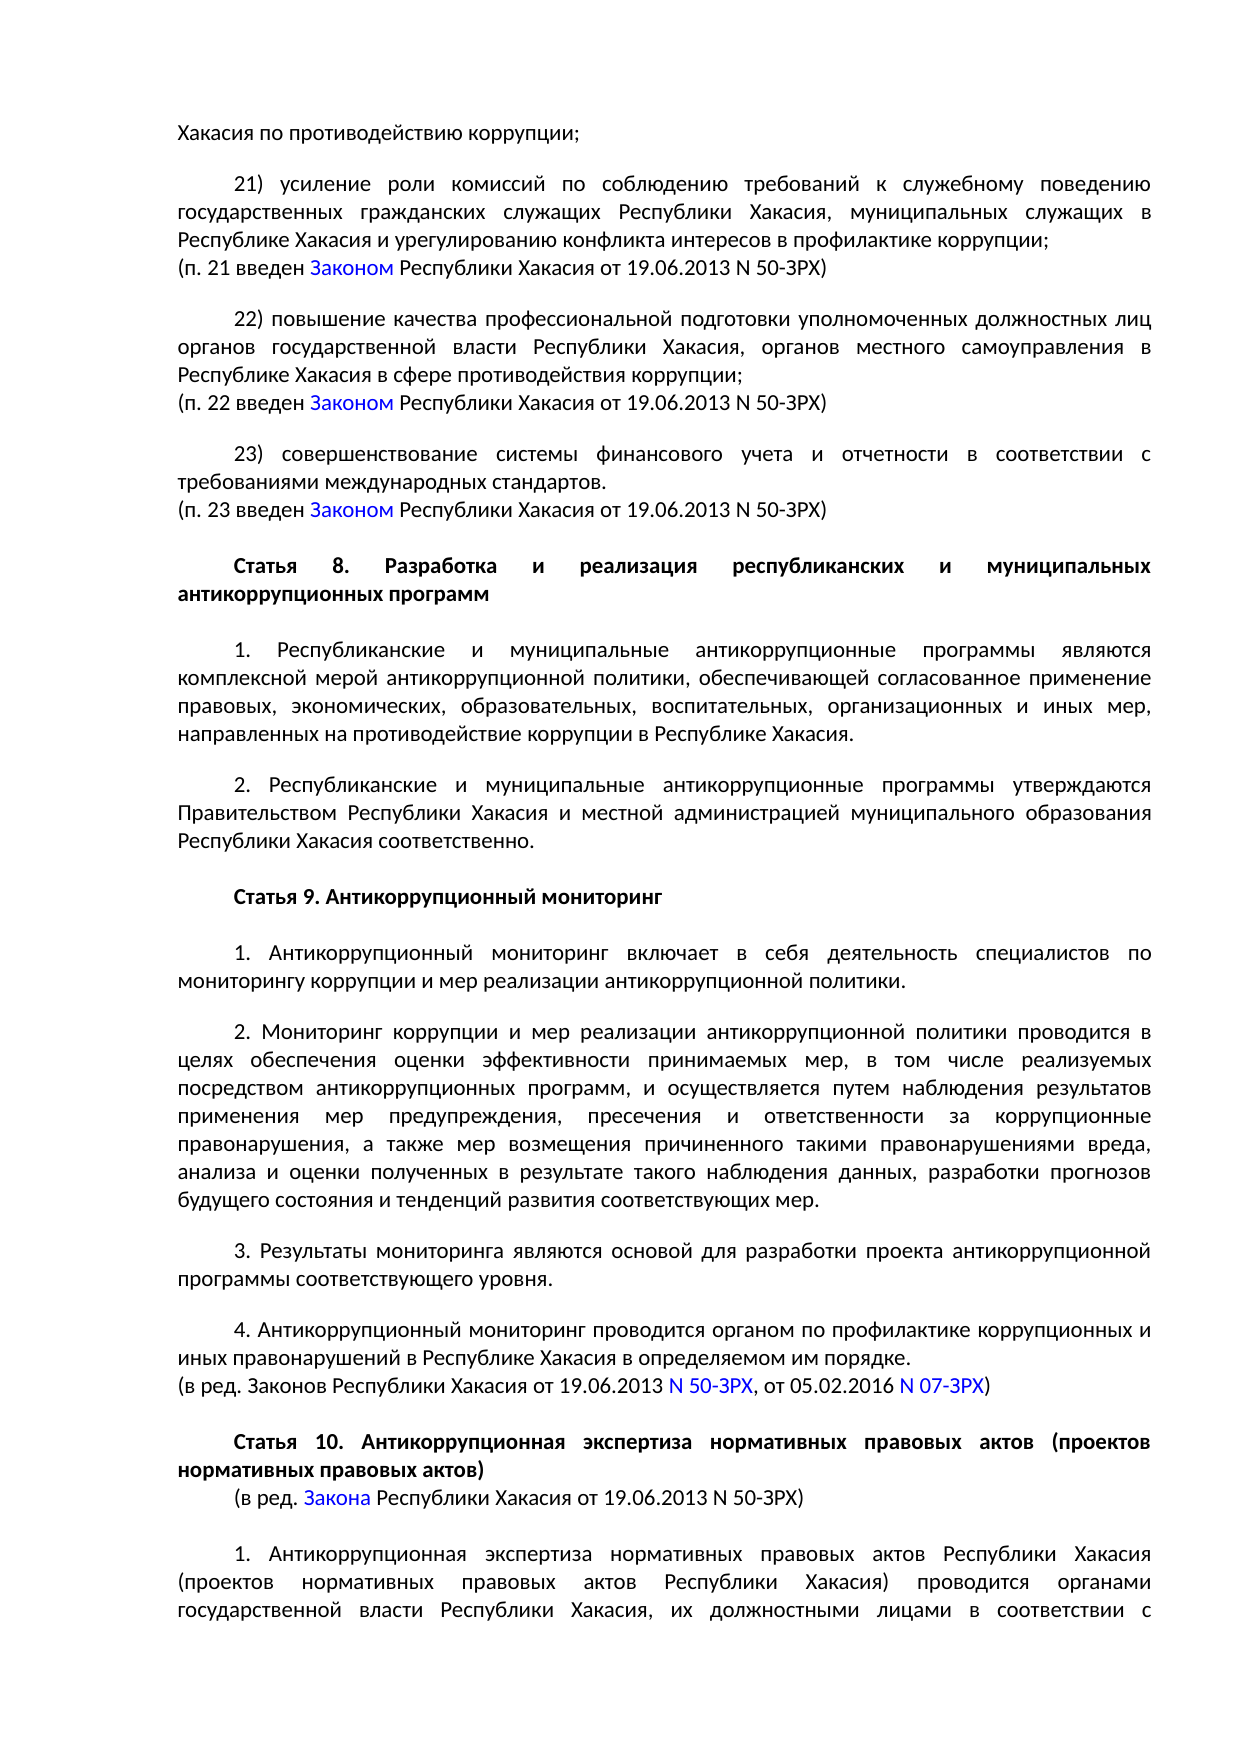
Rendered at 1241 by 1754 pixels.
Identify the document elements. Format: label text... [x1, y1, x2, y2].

text 4. Антикоррупционный мониторинг проводится органом по профилактике коррупционных и иных правонарушений в Республике Хакасия в определяемом им порядке. [177, 1315, 1152, 1371]
text 21) усиление роли комиссий по соблюдению требований к служебному поведению государственных гражданских служащих Республики Хакасия, муниципальных служащих в Республике Хакасия и урегулированию конфликта интересов в профилактике коррупции; [177, 169, 1152, 253]
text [177, 118, 1152, 146]
text (в ред. Законов Республики Хакасия от 19.06.2013 N 50-ЗРХ, от 05.02.2016 N 07-ЗРХ) [177, 1371, 1152, 1399]
text 1. Республиканские и муниципальные антикоррупционные программы являются комплексной мерой антикоррупционной политики, обеспечивающей согласованное применение правовых, экономических, образовательных, воспитательных, организационных и иных мер, направленных на противодействие коррупции в Республике Хакасия. [177, 635, 1152, 747]
text 1. Антикоррупционный мониторинг включает в себя деятельность специалистов по мониторингу коррупции и мер реализации антикоррупционной политики. [177, 938, 1152, 994]
text (в ред. Закона Республики Хакасия от 19.06.2013 N 50-ЗРХ) [177, 1483, 1152, 1511]
text (п. 22 введен Законом Республики Хакасия от 19.06.2013 N 50-ЗРХ) [177, 388, 1152, 416]
text 3. Результаты мониторинга являются основой для разработки проекта антикоррупционной программы соответствующего уровня. [177, 1236, 1152, 1292]
text (п. 21 введен Законом Республики Хакасия от 19.06.2013 N 50-ЗРХ) [177, 253, 1152, 281]
title Статья 9. Антикоррупционный мониторинг [177, 882, 1152, 910]
text 23) совершенствование системы финансового учета и отчетности в соответствии с требованиями международных стандартов. [177, 439, 1152, 495]
text 2. Республиканские и муниципальные антикоррупционные программы утверждаются Правительством Республики Хакасия и местной администрацией муниципального образования Республики Хакасия соответственно. [177, 770, 1152, 854]
text (п. 23 введен Законом Республики Хакасия от 19.06.2013 N 50-ЗРХ) [177, 495, 1152, 523]
title Статья 8. Разработка и реализация республиканских и муниципальных антикоррупционных программ [177, 551, 1152, 607]
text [177, 1539, 1152, 1623]
title Статья 10. Антикоррупционная экспертиза нормативных правовых актов (проектов нормативных правовых актов) [177, 1427, 1152, 1483]
text 22) повышение качества профессиональной подготовки уполномоченных должностных лиц органов государственной власти Республики Хакасия, органов местного самоуправления в Республике Хакасия в сфере противодействия коррупции; [177, 304, 1152, 388]
text 2. Мониторинг коррупции и мер реализации антикоррупционной политики проводится в целях обеспечения оценки эффективности принимаемых мер, в том числе реализуемых посредством антикоррупционных программ, и осуществляется путем наблюдения результатов применения мер предупреждения, пресечения и ответственности за коррупционные правонарушения, а также мер возмещения причиненного такими правонарушениями вреда, анализа и оценки полученных в результате такого наблюдения данных, разработки прогнозов будущего состояния и тенденций развития соответствующих мер. [177, 1017, 1152, 1213]
